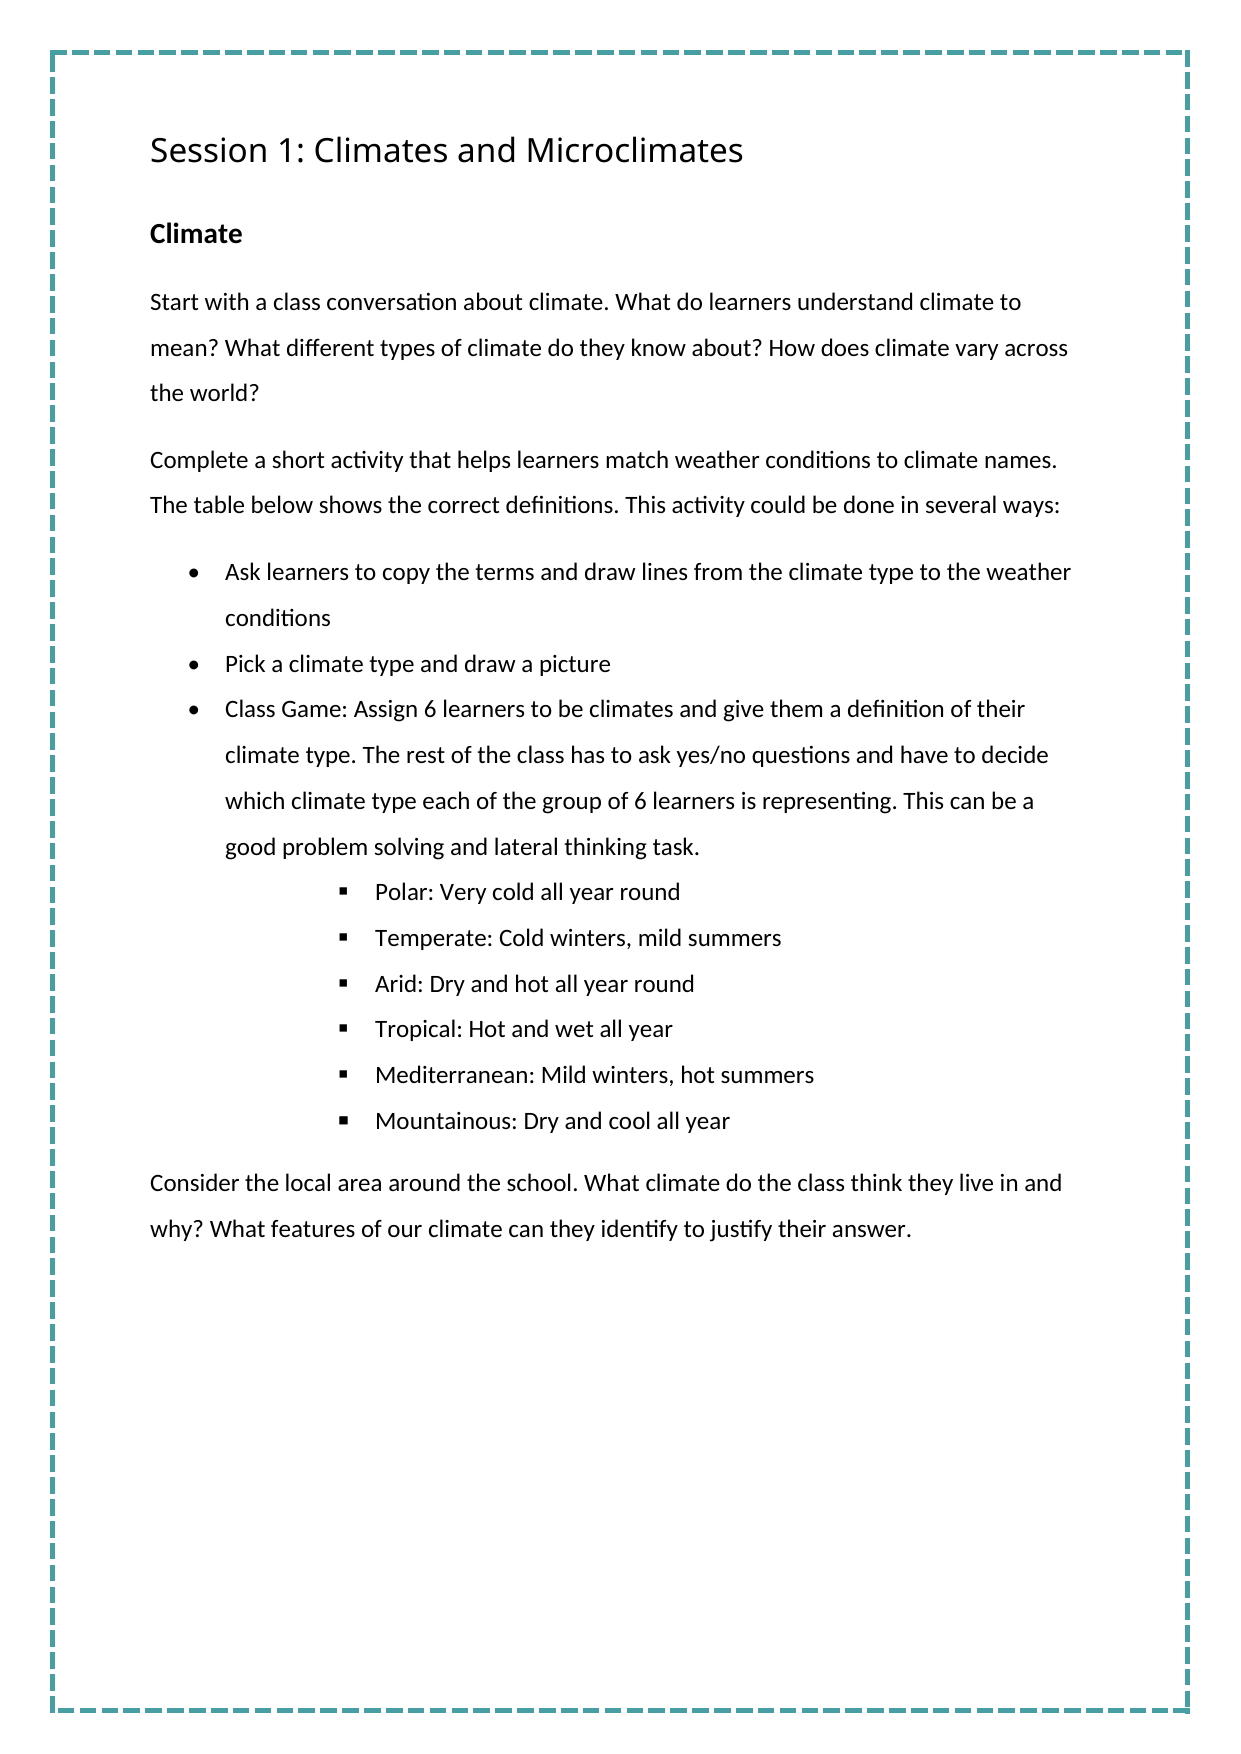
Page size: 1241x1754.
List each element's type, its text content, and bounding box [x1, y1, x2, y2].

text Climate [150, 215, 1090, 250]
text Start with a class conversation about climate. What do learners understand climate to mean? What different types of climate do they know about? How does climate vary across the world? [150, 286, 1090, 408]
list Tropical: Hot and wet all year [337, 1013, 1090, 1044]
text Consider the local area around the school. What climate do the class think they live in and why? What features of our climate can they identify to justify their answer. [150, 1167, 1090, 1244]
list Mediterranean: Mild winters, hot summers [337, 1059, 1090, 1090]
list Pick a climate type and draw a picture [187, 648, 1090, 678]
subtitle Session 1: Climates and Microclimates [150, 127, 1090, 172]
list Mountainous: Dry and cool all year [337, 1105, 1090, 1136]
list Class Game: Assign 6 learners to be climates and give them a definition of their climate type. The rest of the class has to ask yes/no questions and have to decide which climate type each of the group of 6 learners is representing. This can be a good problem solving and lateral thinking task. [187, 693, 1090, 861]
list Temperate: Cold winters, mild summers [337, 922, 1090, 953]
text Complete a short activity that helps learners match weather conditions to climate names. The table below shows the correct definitions. This activity could be done in several ways: [150, 444, 1090, 520]
list Ask learners to copy the terms and draw lines from the climate type to the weather conditions [187, 556, 1090, 632]
list Arid: Dry and hot all year round [337, 968, 1090, 998]
list Polar: Very cold all year round [337, 876, 1090, 907]
